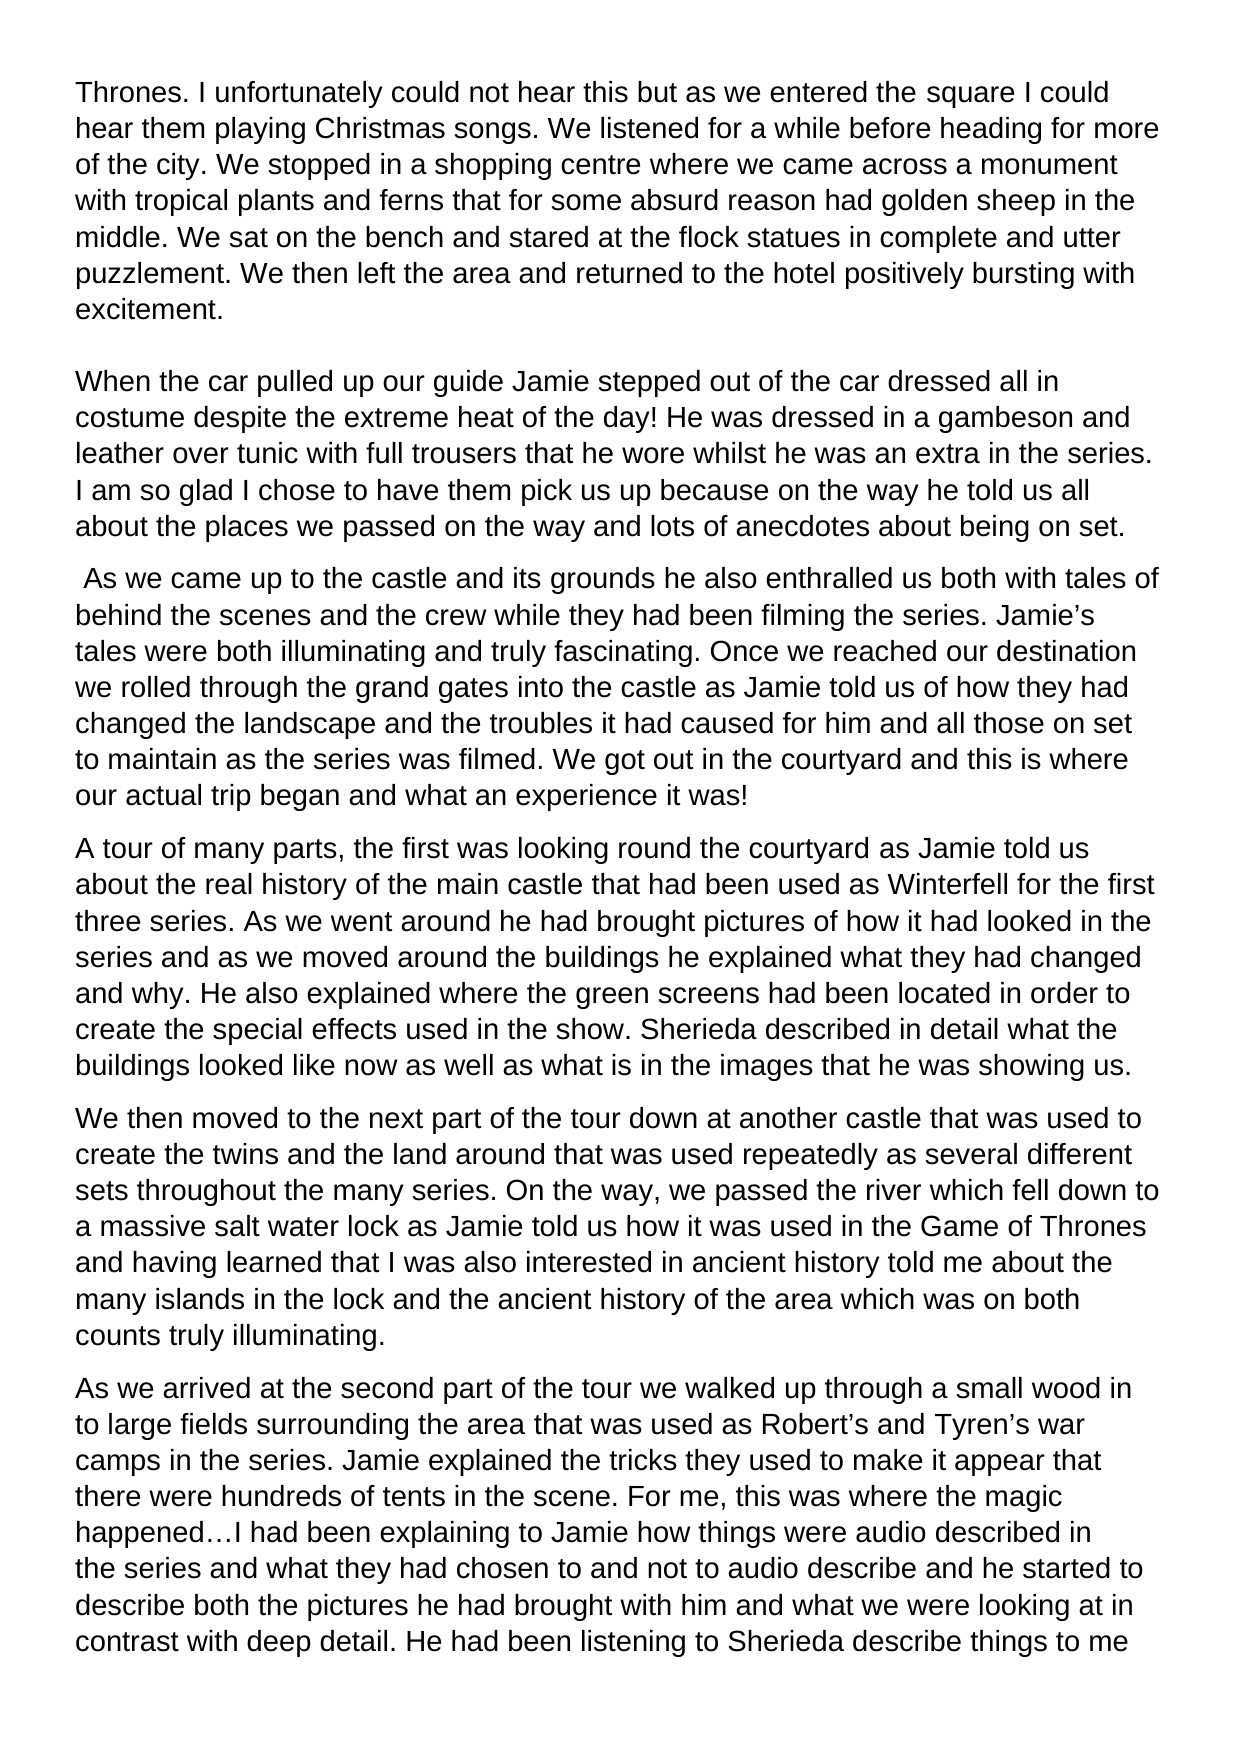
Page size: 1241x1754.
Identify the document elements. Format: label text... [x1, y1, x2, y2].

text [75, 1371, 1165, 1657]
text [75, 75, 1165, 542]
text We then moved to the next part of the tour down at another castle that was used to create the twins and the land around that was used repeatedly as several different sets throughout the many series. On the way, we passed the river which fell down to a massive salt water lock as Jamie told us how it was used in the Game of Thrones and having learned that I was also interested in ancient history told me about the many islands in the lock and the ancient history of the area which was on both counts truly illuminating. [75, 1101, 1165, 1351]
text As we came up to the castle and its grounds he also enthralled us both with tales of behind the scenes and the crew while they had been filming the series. Jamie’s tales were both illuminating and truly fascinating. Once we reached our destination we rolled through the grand gates into the castle as Jamie told us of how they had changed the landscape and the troubles it had caused for him and all those on set to maintain as the series was filmed. We got out in the courtyard and this is where our actual trip began and what an experience it was! [75, 562, 1165, 812]
text A tour of many parts, the first was looking round the courtyard as Jamie told us about the real history of the main castle that had been used as Winterfell for the first three series. As we went around he had brought pictures of how it had looked in the series and as we moved around the buildings he explained what they had changed and why. He also explained where the green screens had been located in order to create the special effects used in the show. Sherieda described in detail what the buildings looked like now as well as what is in the images that he was showing us. [75, 831, 1165, 1082]
